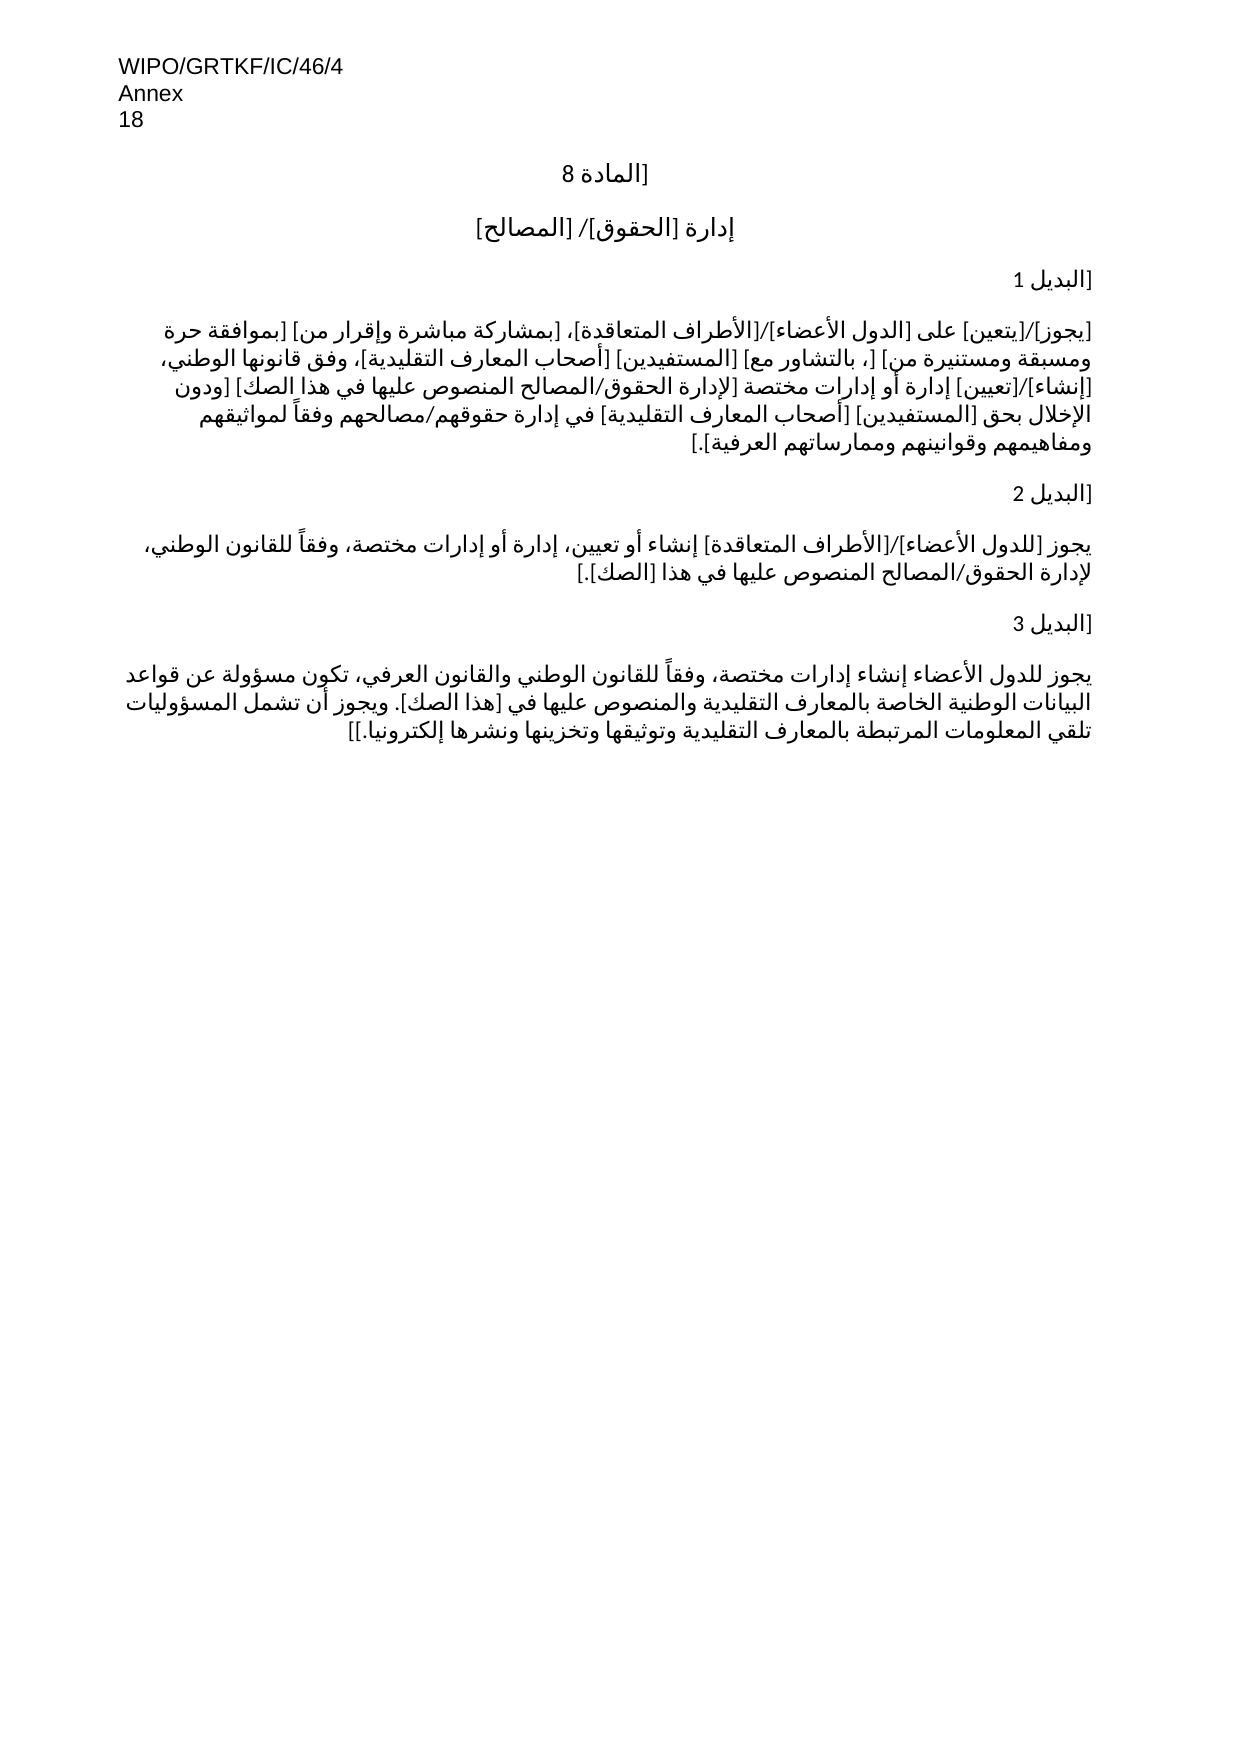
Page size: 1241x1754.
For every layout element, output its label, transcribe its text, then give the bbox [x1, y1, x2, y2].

text [البديل 1 [118, 265, 1092, 293]
text [البديل 2 [118, 479, 1092, 507]
text إدارة [الحقوق]/ [المصالح] [118, 212, 1092, 242]
text [المادة 8 [118, 158, 1092, 189]
text يجوز للدول الأعضاء إنشاء إدارات مختصة، وفقاً للقانون الوطني والقانون العرفي، تكون مسؤولة عن قواعد البيانات الوطنية الخاصة بالمعارف التقليدية والمنصوص عليها في [هذا الصك]. ويجوز أن تشمل المسؤوليات تلقي المعلومات المرتبطة بالمعارف التقليدية وتوثيقها وتخزينها ونشرها إلكترونيا.]] [118, 660, 1092, 744]
text يجوز [للدول الأعضاء]/[الأطراف المتعاقدة] إنشاء أو تعيين، إدارة أو إدارات مختصة، وفقاً للقانون الوطني، لإدارة الحقوق/المصالح المنصوص عليها في هذا [الصك].] [118, 530, 1092, 586]
text [البديل 3 [118, 609, 1092, 637]
text [يجوز]/[يتعين] على [الدول الأعضاء]/[الأطراف المتعاقدة]، [بمشاركة مباشرة وإقرار من] [بموافقة حرة ومسبقة ومستنيرة من] [، بالتشاور مع] [المستفيدين] [أصحاب المعارف التقليدية]، وفق قانونها الوطني، [إنشاء]/[تعيين] إدارة أو إدارات مختصة [لإدارة الحقوق/المصالح المنصوص عليها في هذا الصك] [ودون الإخلال بحق [المستفيدين] [أصحاب المعارف التقليدية] في إدارة حقوقهم/مصالحهم وفقاً لمواثيقهم ومفاهيمهم وقوانينهم وممارساتهم العرفية].] [118, 316, 1092, 456]
